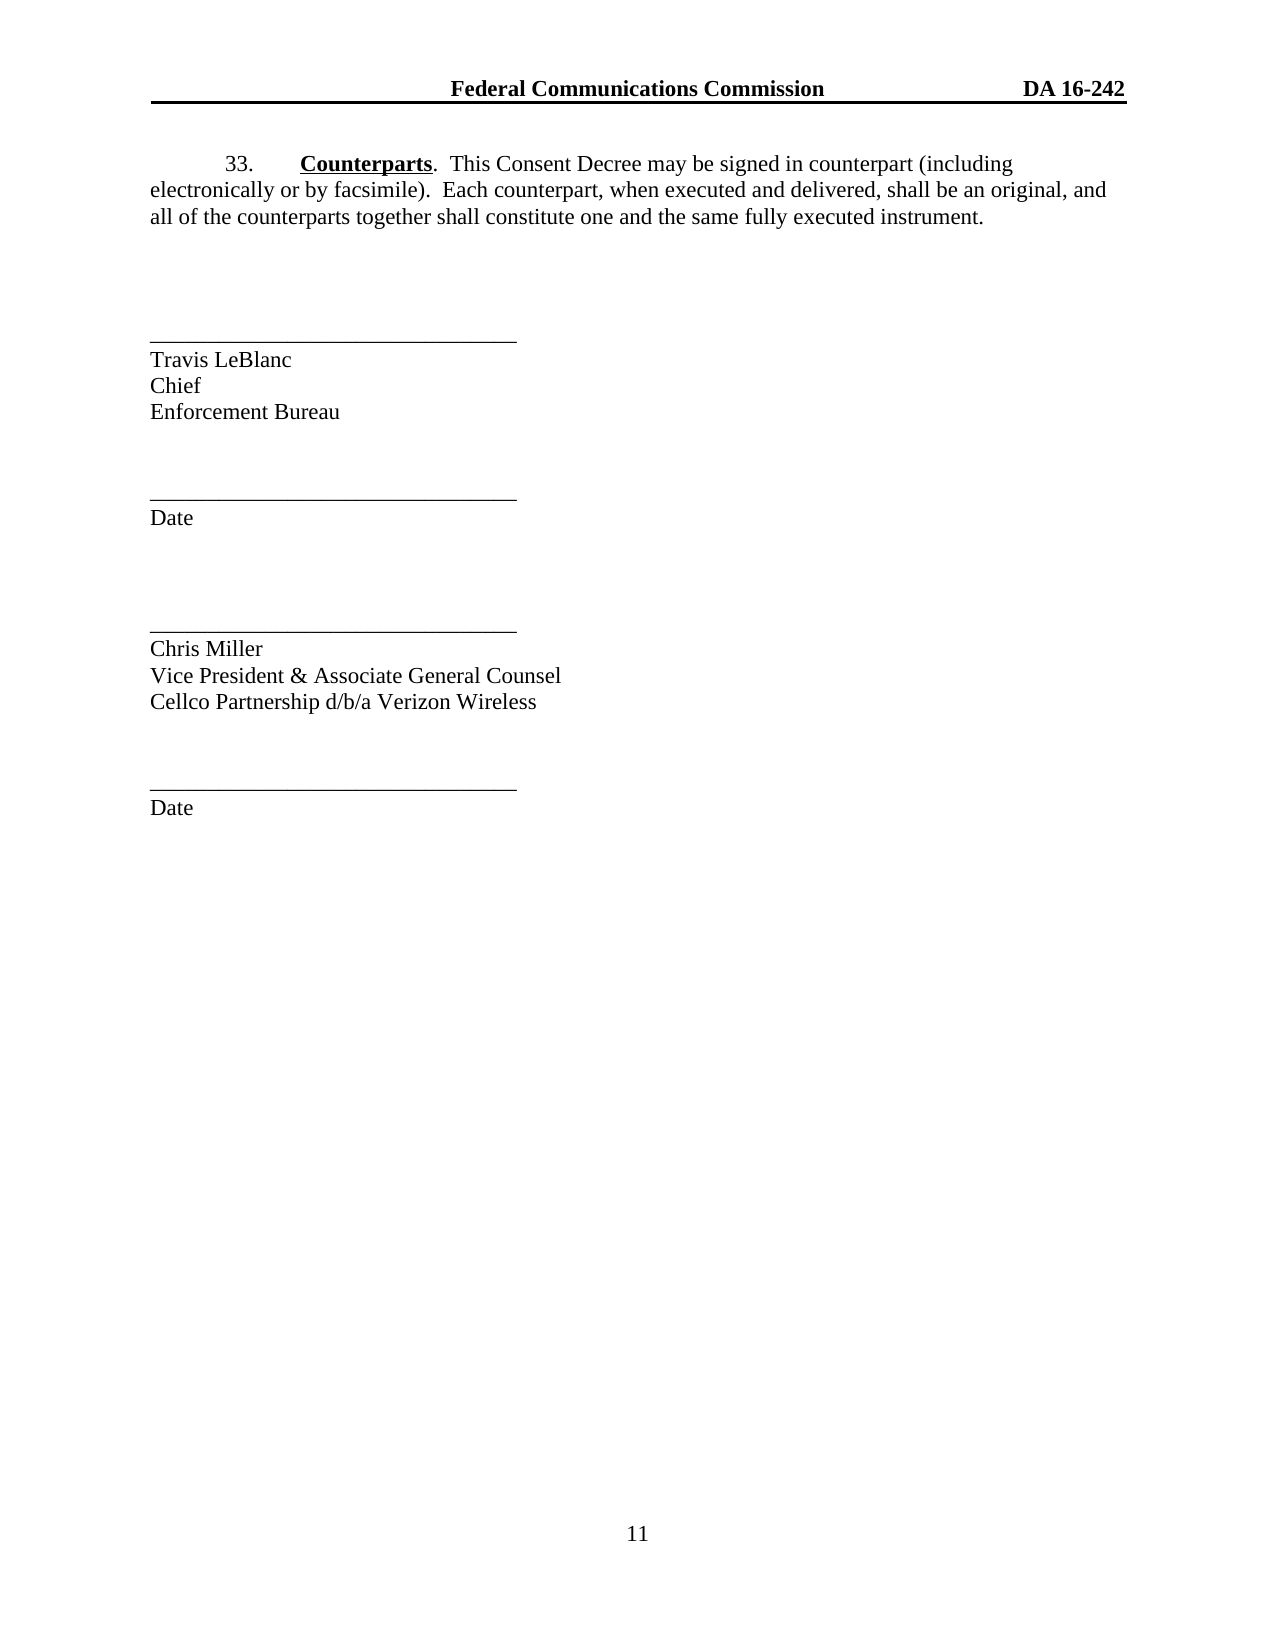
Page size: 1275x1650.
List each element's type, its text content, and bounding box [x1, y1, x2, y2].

text ________________________________ [150, 319, 1125, 346]
text Chief [150, 372, 1125, 398]
text Chris Miller [150, 636, 1125, 662]
text Cellco Partnership d/b/a Verizon Wireless [150, 688, 1125, 714]
text Enforcement Bureau [150, 398, 1125, 425]
text Vice President & Associate General Counsel [150, 662, 1125, 688]
text Date [150, 504, 1125, 530]
text Date [150, 794, 1125, 820]
text ________________________________ [150, 767, 1125, 794]
text Travis LeBlanc [150, 346, 1125, 372]
text ________________________________ [150, 609, 1125, 636]
text ________________________________ [150, 477, 1125, 504]
text Counterparts. This Consent Decree may be signed in counterpart (including electronically or by facsimile). Each counterpart, when executed and delivered, shall be an original, and all of the counterparts together shall constitute one and the same fully executed instrument. [150, 150, 1125, 229]
